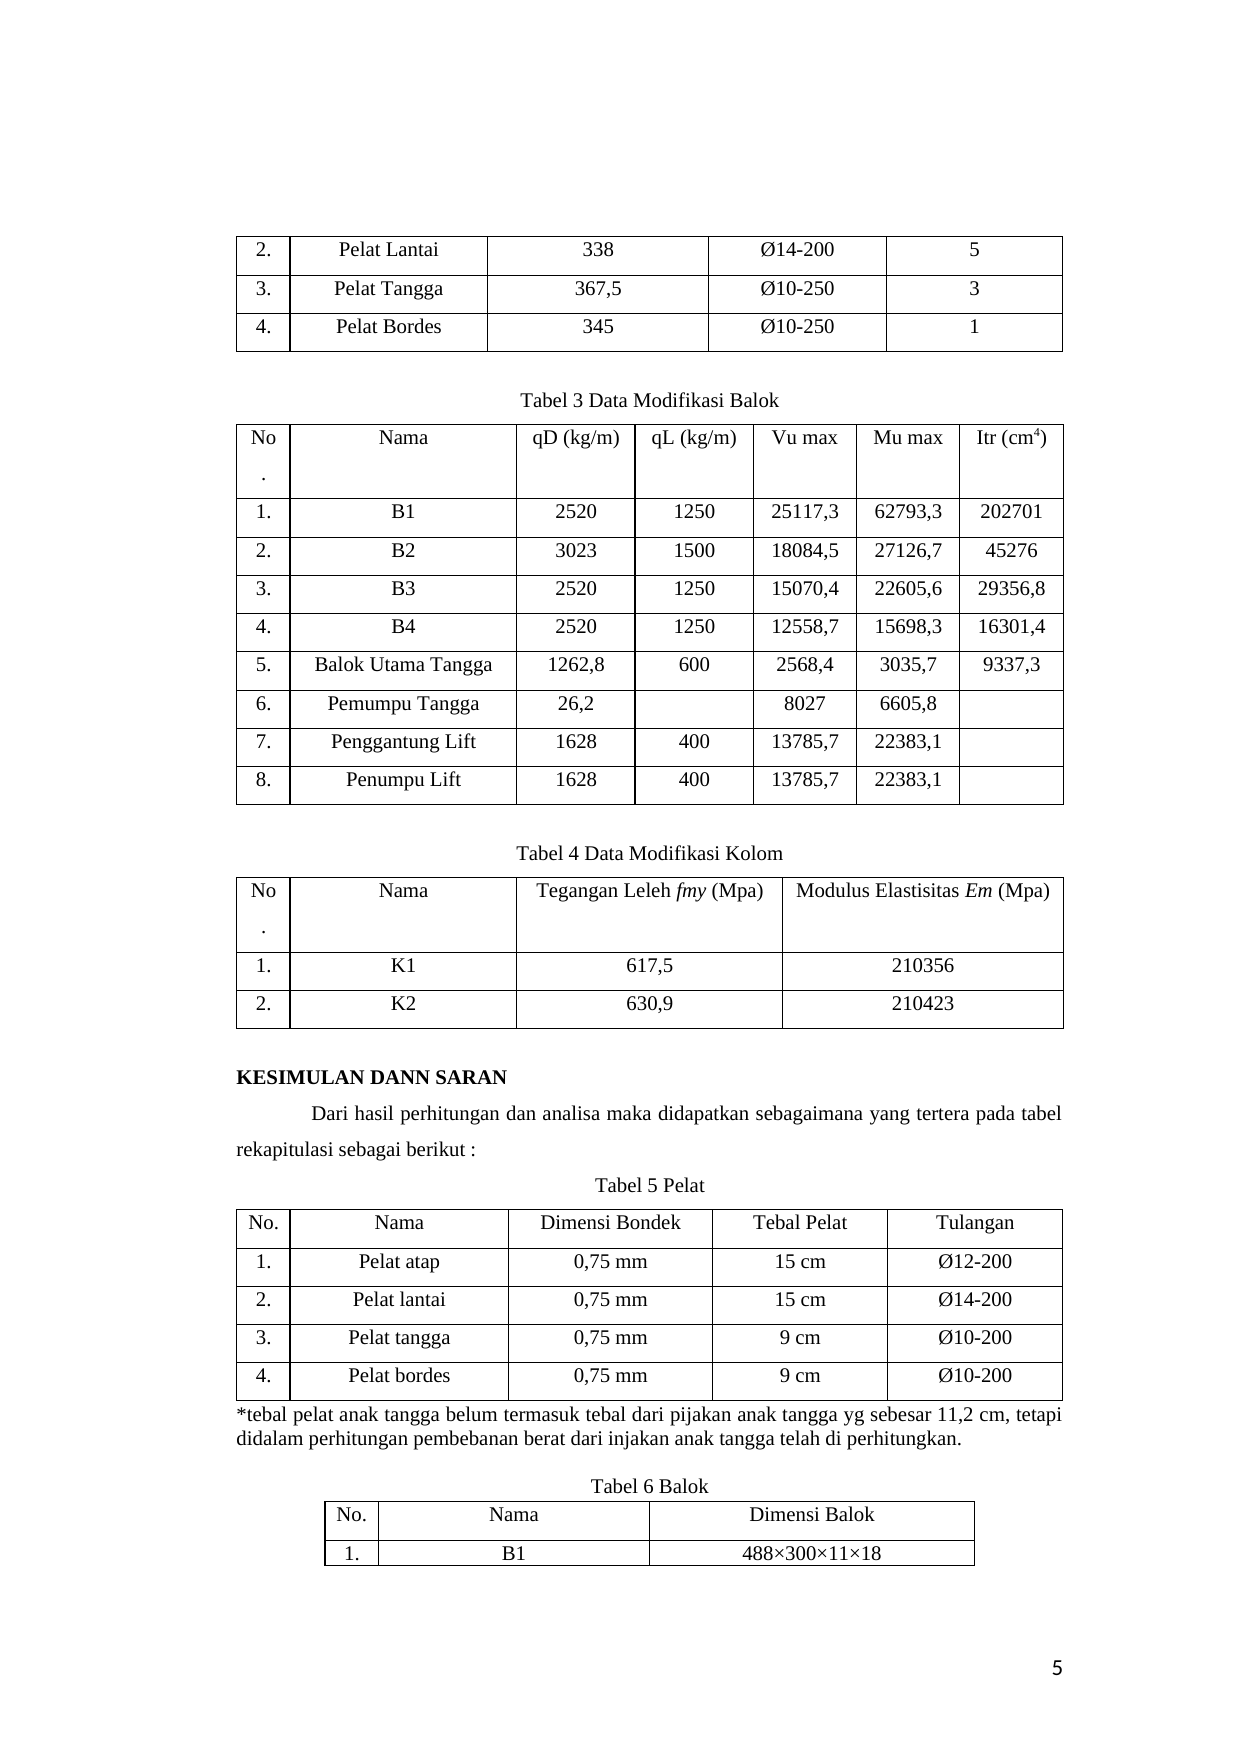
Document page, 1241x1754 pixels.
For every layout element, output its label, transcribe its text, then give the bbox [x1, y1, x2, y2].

text Tabel 3 Data Modifikasi Balok [236, 388, 1063, 412]
table_cell 22383,1 [857, 767, 959, 804]
table_cell 22605,6 [857, 576, 959, 613]
table_cell K1 [291, 953, 516, 990]
table_cell [960, 729, 1063, 766]
table_cell 2520 [517, 499, 634, 537]
table_cell 15070,4 [754, 576, 856, 613]
table_cell 25117,3 [754, 499, 856, 537]
table_cell [960, 767, 1063, 804]
table_cell B2 [291, 538, 516, 575]
table_cell 3035,7 [857, 652, 959, 689]
table_header Modulus Elastisitas Em (Mpa) [783, 878, 1063, 952]
table_cell 2. [237, 991, 289, 1028]
table_cell 0,75 mm [509, 1363, 712, 1400]
table_cell 2520 [517, 614, 634, 651]
table_cell Pelat bordes [291, 1363, 508, 1400]
table_cell Pelat Lantai [291, 237, 487, 274]
table_cell Ø14-200 [888, 1287, 1062, 1324]
table_cell 1. [237, 953, 289, 990]
table_cell 6. [237, 691, 289, 728]
table_cell 13785,7 [754, 767, 856, 804]
table_cell 345 [488, 314, 708, 351]
table_cell Pelat atap [291, 1249, 508, 1286]
table_cell 0,75 mm [509, 1287, 712, 1324]
table_header Nama [291, 425, 516, 498]
table_cell 5. [237, 652, 289, 689]
table_cell 5 [887, 237, 1062, 274]
table_cell Pelat Tangga [291, 276, 487, 313]
table_cell 1628 [517, 729, 634, 766]
table_cell Pelat Bordes [291, 314, 487, 351]
table_cell 13785,7 [754, 729, 856, 766]
table_header No. [237, 1210, 289, 1247]
table_cell 1262,8 [517, 652, 634, 689]
table_cell 338 [488, 237, 708, 274]
table_cell 9 cm [713, 1363, 887, 1400]
table_cell 9337,3 [960, 652, 1063, 689]
table_cell 488×300×11×18 [650, 1541, 974, 1564]
table_cell 15698,3 [857, 614, 959, 651]
table_header Mu max [857, 425, 959, 498]
table_cell 1 [887, 314, 1062, 351]
table_cell Ø10-250 [709, 276, 886, 313]
table_cell 630,9 [517, 991, 782, 1028]
table_cell B3 [291, 576, 516, 613]
table_cell 4. [237, 614, 289, 651]
table_cell B4 [291, 614, 516, 651]
table_cell 16301,4 [960, 614, 1063, 651]
table_cell Ø14-200 [709, 237, 886, 274]
table_cell 22383,1 [857, 729, 959, 766]
table_header Nama [291, 878, 516, 952]
table_cell 15 cm [713, 1287, 887, 1324]
table_header Nama [291, 1210, 508, 1247]
table_cell 27126,7 [857, 538, 959, 575]
table_cell Pelat tangga [291, 1325, 508, 1362]
table_cell 2. [237, 1287, 289, 1324]
table_cell 1500 [636, 538, 753, 575]
table_cell 617,5 [517, 953, 782, 990]
table_header Tebal Pelat [713, 1210, 887, 1247]
table_header qD (kg/m) [517, 425, 634, 498]
table_cell 4. [237, 314, 289, 351]
table_cell Ø10-200 [888, 1325, 1062, 1362]
text Tabel 4 Data Modifikasi Kolom [236, 841, 1063, 865]
table_cell 15 cm [713, 1249, 887, 1286]
table_cell 26,2 [517, 691, 634, 728]
text KESIMULAN DANN SARAN [236, 1065, 1063, 1089]
table_cell 3023 [517, 538, 634, 575]
table_cell 12558,7 [754, 614, 856, 651]
table_cell 1250 [636, 614, 753, 651]
table_cell [960, 691, 1063, 728]
table_cell Penggantung Lift [291, 729, 516, 766]
table_cell 62793,3 [857, 499, 959, 537]
table_header Vu max [754, 425, 856, 498]
table_cell 8. [237, 767, 289, 804]
table_cell 400 [636, 729, 753, 766]
text Dari hasil perhitungan dan analisa maka didapatkan sebagaimana yang tertera pada tabel rekapitulasi sebagai berikut : [236, 1101, 1063, 1161]
table_cell 0,75 mm [509, 1325, 712, 1362]
table_cell 2. [237, 538, 289, 575]
table_cell 4. [237, 1363, 289, 1400]
table_cell 45276 [960, 538, 1063, 575]
table_cell B1 [379, 1541, 649, 1564]
table_cell 8027 [754, 691, 856, 728]
table_cell Penumpu Lift [291, 767, 516, 804]
table_cell [636, 691, 753, 728]
table_cell K2 [291, 991, 516, 1028]
table_header qL (kg/m) [636, 425, 753, 498]
table_cell 2. [237, 237, 289, 274]
table_cell 9 cm [713, 1325, 887, 1362]
table_cell 7. [237, 729, 289, 766]
table_cell 29356,8 [960, 576, 1063, 613]
table_cell 1. [326, 1541, 378, 1564]
table_cell 2568,4 [754, 652, 856, 689]
table_cell 3. [237, 276, 289, 313]
list *tebal pelat anak tangga belum termasuk tebal dari pijakan anak tangga yg sebesar 11,2 cm, tetapi didalam perhitungan pembebanan berat dari injakan anak tangga telah di perhitungkan. [236, 1401, 1063, 1449]
table_cell 3 [887, 276, 1062, 313]
table_cell 1. [237, 499, 289, 537]
table_cell Ø12-200 [888, 1249, 1062, 1286]
table_header Itr (cm4) [960, 425, 1063, 498]
table_header Nama [379, 1502, 649, 1539]
table_header No. [326, 1502, 378, 1539]
table_cell 1250 [636, 576, 753, 613]
table_cell 2520 [517, 576, 634, 613]
table_cell Pemumpu Tangga [291, 691, 516, 728]
table_header No. [237, 878, 289, 952]
text Tabel 5 Pelat [236, 1173, 1063, 1197]
table_cell 1. [237, 1249, 289, 1286]
table_header Dimensi Balok [650, 1502, 974, 1539]
table_cell 1250 [636, 499, 753, 537]
table_cell 202701 [960, 499, 1063, 537]
table_cell 400 [636, 767, 753, 804]
list Tabel 6 Balok [236, 1474, 1063, 1498]
table_cell Ø10-250 [709, 314, 886, 351]
table_cell 210356 [783, 953, 1063, 990]
table_cell Balok Utama Tangga [291, 652, 516, 689]
table_header Tulangan [888, 1210, 1062, 1247]
table_cell 6605,8 [857, 691, 959, 728]
table_cell 18084,5 [754, 538, 856, 575]
table_cell 600 [636, 652, 753, 689]
table_header Dimensi Bondek [509, 1210, 712, 1247]
table_header Tegangan Leleh fmy (Mpa) [517, 878, 782, 952]
table_cell 210423 [783, 991, 1063, 1028]
table_cell B1 [291, 499, 516, 537]
table_cell 0,75 mm [509, 1249, 712, 1286]
table_cell Pelat lantai [291, 1287, 508, 1324]
table_cell Ø10-200 [888, 1363, 1062, 1400]
table_cell 367,5 [488, 276, 708, 313]
table_cell 3. [237, 1325, 289, 1362]
table_cell 3. [237, 576, 289, 613]
table_cell 1628 [517, 767, 634, 804]
table_header No. [237, 425, 289, 498]
